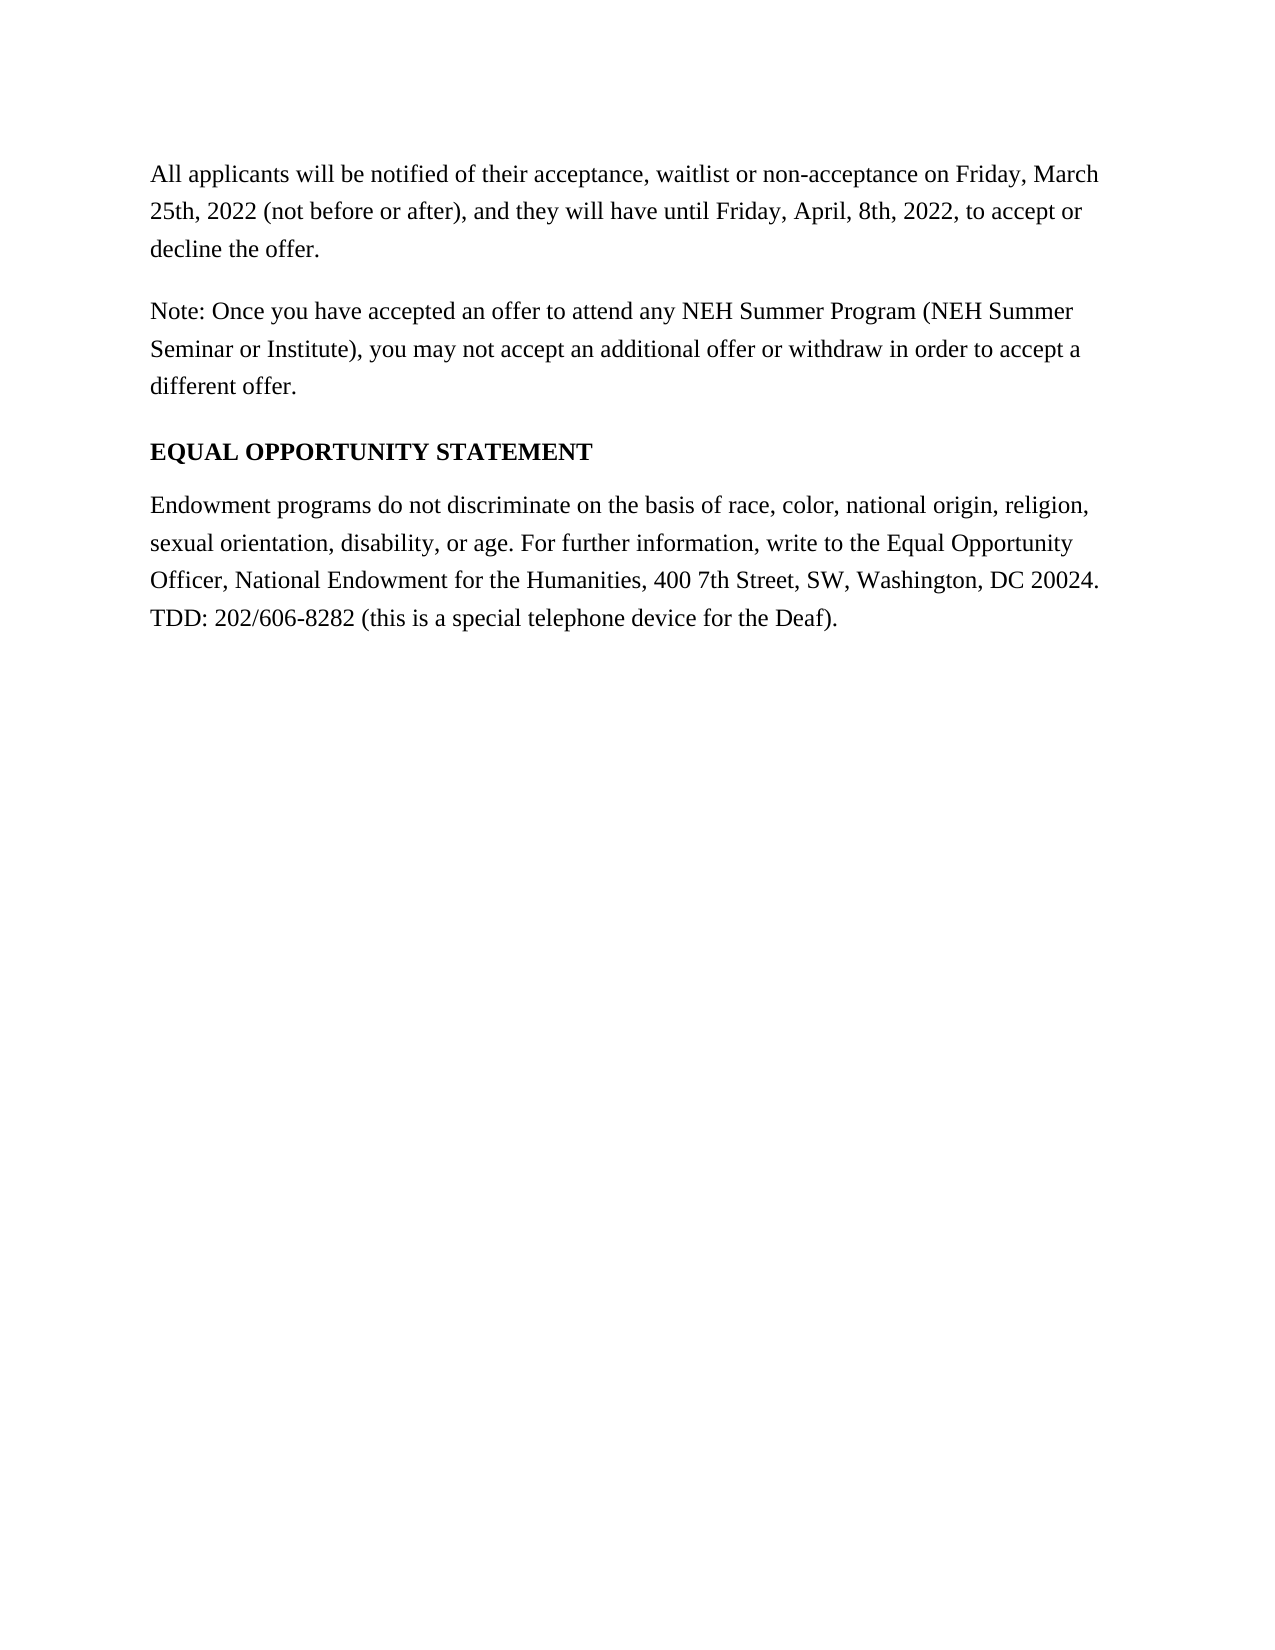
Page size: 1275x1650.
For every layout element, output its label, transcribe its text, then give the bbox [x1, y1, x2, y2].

text All applicants will be notified of their acceptance, waitlist or non-acceptance on Friday, March 25th, 2022 (not before or after), and they will have until Friday, April, 8th, 2022, to accept or decline the offer. [150, 150, 1125, 262]
subtitle EQUAL OPPORTUNITY STATEMENT [150, 437, 1125, 466]
text Endowment programs do not discriminate on the basis of race, color, national origin, religion, sexual orientation, disability, or age. For further information, write to the Equal Opportunity Officer, National Endowment for the Humanities, 400 7th Street, SW, Washington, DC 20024. TDD: 202/606-8282 (this is a special telephone device for the Deaf). [150, 482, 1125, 632]
text Note: Once you have accepted an offer to attend any NEH Summer Program (NEH Summer Seminar or Institute), you may not accept an additional offer or withdraw in order to accept a different offer. [150, 287, 1125, 400]
